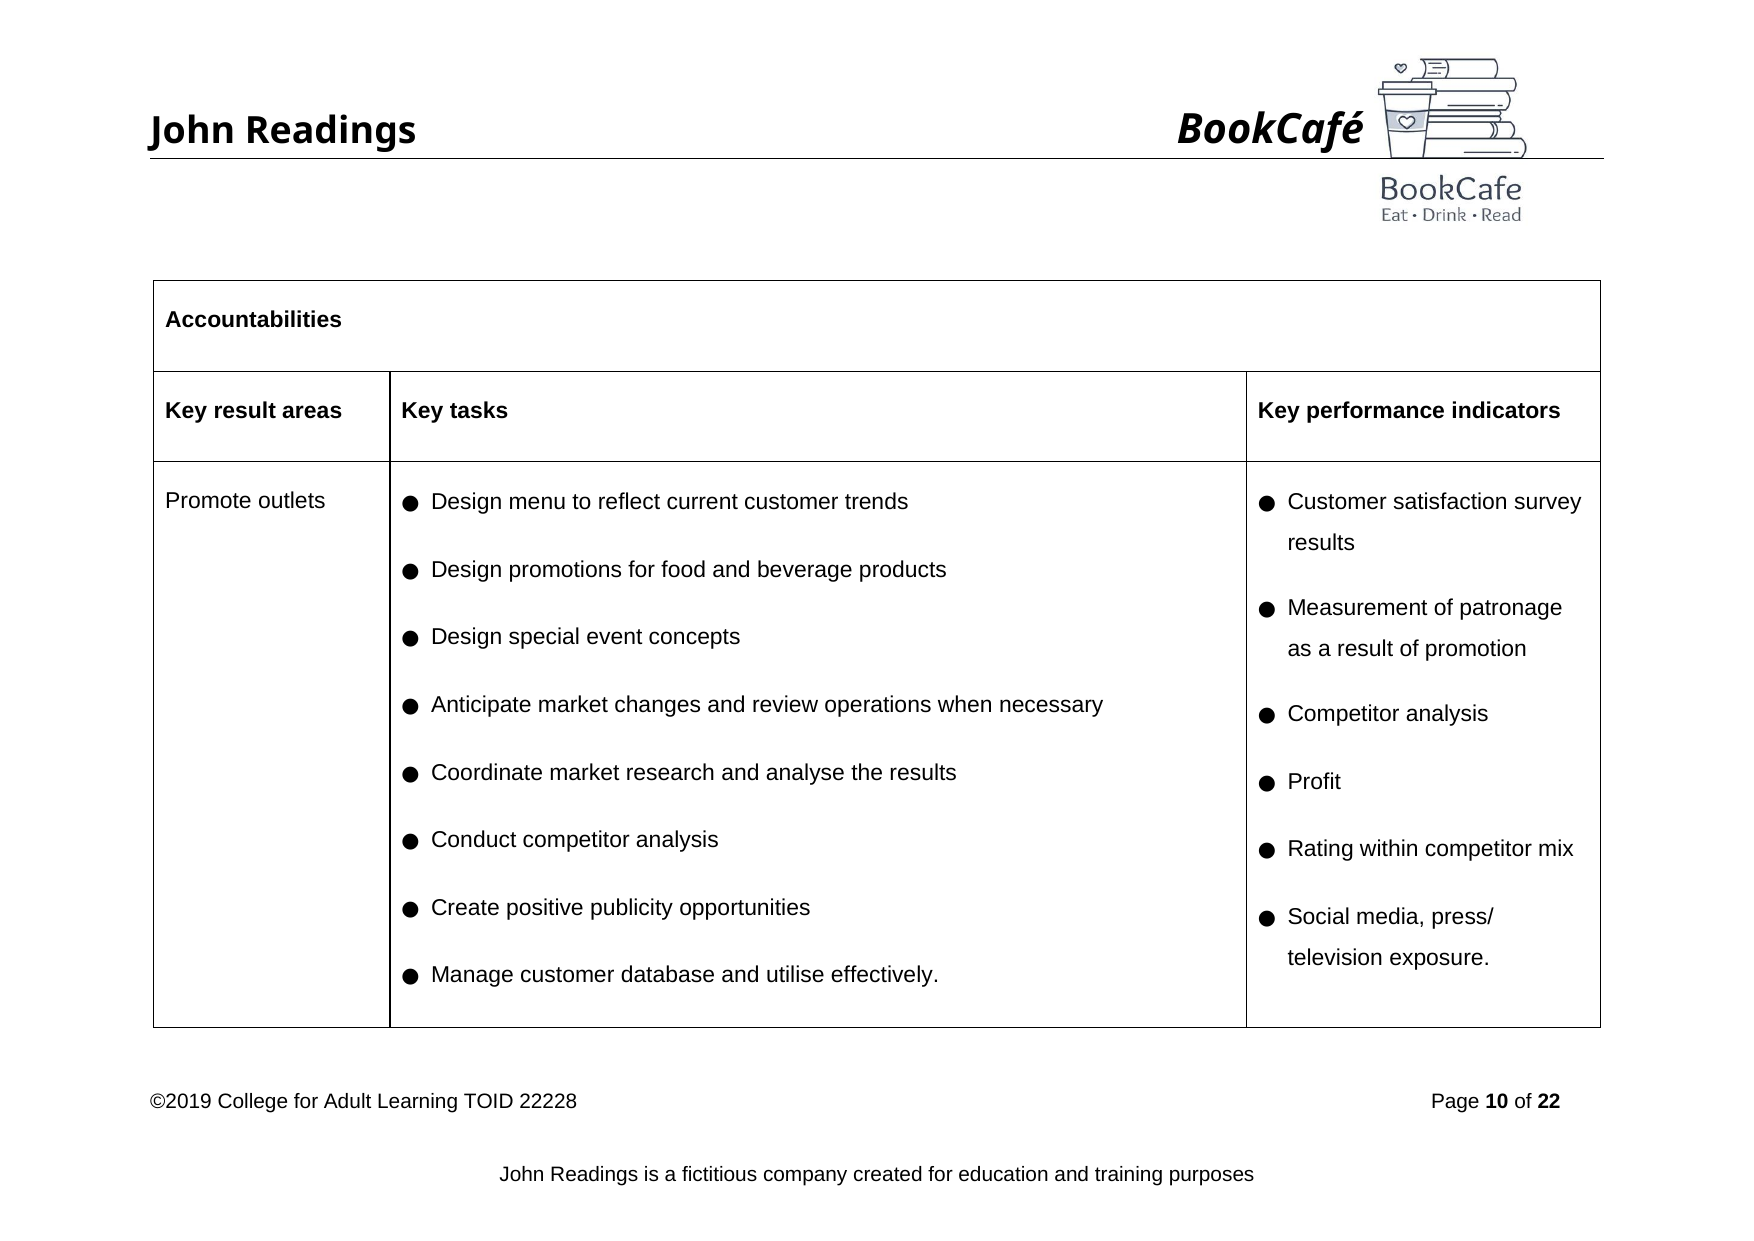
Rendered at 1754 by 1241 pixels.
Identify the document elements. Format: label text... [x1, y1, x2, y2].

table_cell Design menu to reflect current customer trends Design promotions for food and beverage products Design special event concepts Anticipate market changes and review operations when necessary Coordinate market research and analyse the results Conduct competitor analysis Create positive publicity opportunities Manage customer database and utilise effectively. [391, 462, 1246, 1027]
table_cell Customer satisfaction survey results Measurement of patronage as a result of promotion Competitor analysis Profit Rating within competitor mix Social media, press/ television exposure. [1247, 462, 1600, 1027]
picture [1362, 159, 1538, 227]
table_cell Key performance indicators [1247, 372, 1600, 461]
table_cell Key tasks [391, 372, 1246, 461]
table_cell Promote outlets [154, 462, 389, 1027]
table_header Accountabilities [154, 281, 1600, 371]
table_cell Key result areas [154, 372, 389, 461]
picture [1362, 50, 1538, 158]
